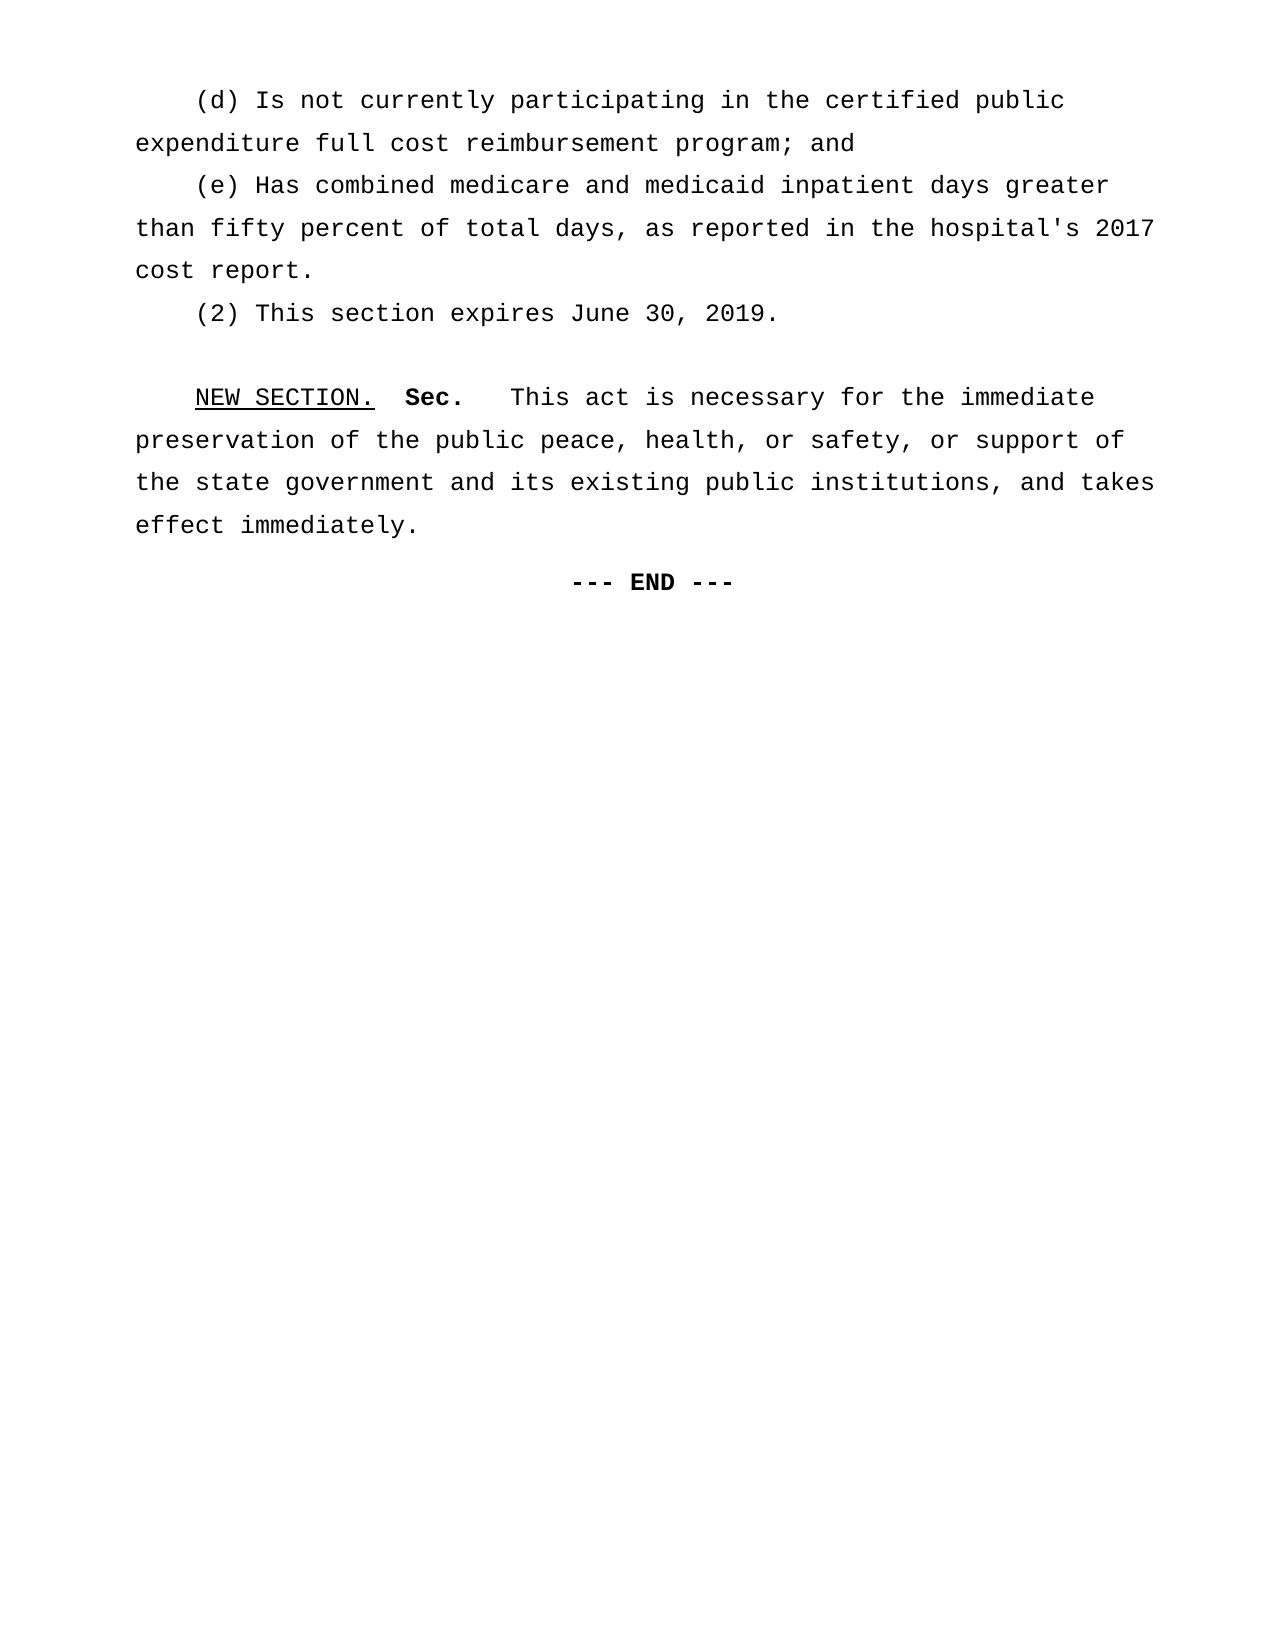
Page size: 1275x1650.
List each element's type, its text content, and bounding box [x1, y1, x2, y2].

text (d) Is not currently participating in the certified public expenditure full cost reimbursement program; and [135, 75, 1170, 160]
text (e) Has combined medicare and medicaid inpatient days greater than fifty percent of total days, as reported in the hospital's 2017 cost report. [135, 160, 1170, 287]
text NEW SECTION. Sec. This act is necessary for the immediate preservation of the public peace, health, or safety, or support of the state government and its existing public institutions, and takes effect immediately. [135, 372, 1170, 542]
text (2) This section expires June 30, 2019. [135, 287, 1170, 330]
text --- END --- [135, 570, 1170, 598]
